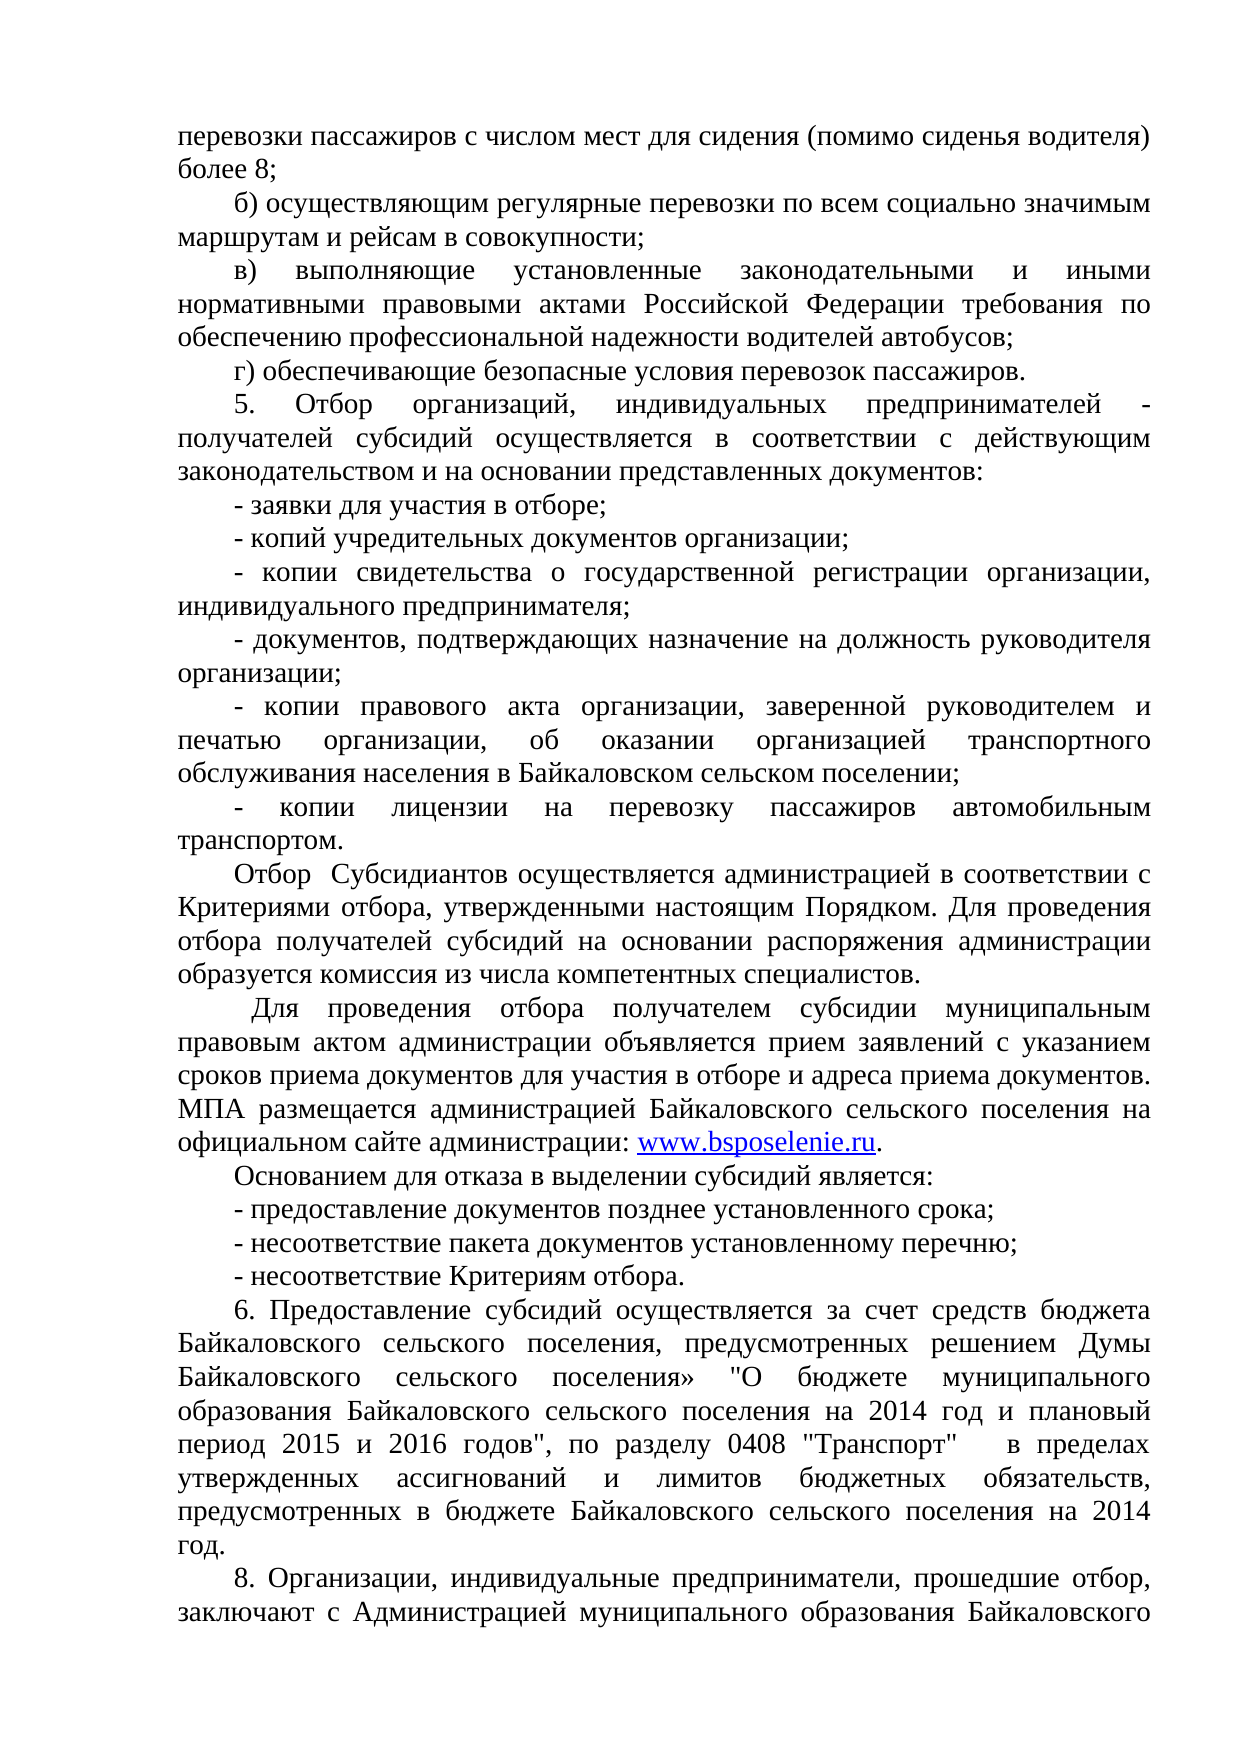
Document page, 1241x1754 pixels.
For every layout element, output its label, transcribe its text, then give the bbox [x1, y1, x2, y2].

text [177, 1560, 1152, 1627]
text - копий учредительных документов организации; [177, 521, 1152, 554]
text г) обеспечивающие безопасные условия перевозок пассажиров. [177, 353, 1152, 386]
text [177, 118, 1152, 185]
text Отбор Субсидиантов осуществляется администрацией в соответствии с Критериями отбора, утвержденными настоящим Порядком. Для проведения отбора получателей субсидий на основании распоряжения администрации образуется комиссия из числа компетентных специалистов. [177, 856, 1152, 990]
text - несоответствие пакета документов установленному перечню; [177, 1225, 1152, 1258]
text - документов, подтверждающих назначение на должность руководителя организации; [177, 621, 1152, 688]
text - несоответствие Критериям отбора. [177, 1258, 1152, 1292]
text 6. Предоставление субсидий осуществляется за счет средств бюджета Байкаловского сельского поселения, предусмотренных решением Думы Байкаловского сельского поселения» "О бюджете муниципального образования Байкаловского сельского поселения на 2014 год и плановый период 2015 и 2016 годов", по разделу 0408 "Транспорт" в пределах утвержденных ассигнований и лимитов бюджетных обязательств, предусмотренных в бюджете Байкаловского сельского поселения на 2014 год. [177, 1292, 1152, 1560]
text 5. Отбор организаций, индивидуальных предпринимателей - получателей субсидий осуществляется в соответствии с действующим законодательством и на основании представленных документов: [177, 386, 1152, 487]
text - заявки для участия в отборе; [177, 487, 1152, 521]
text Для проведения отбора получателем субсидии муниципальным правовым актом администрации объявляется прием заявлений с указанием сроков приема документов для участия в отборе и адреса приема документов. МПА размещается администрацией Байкаловского сельского поселения на официальном сайте администрации: www.bsposelenie.ru. [177, 990, 1152, 1158]
text - копии правового акта организации, заверенной руководителем и печатью организации, об оказании организацией транспортного обслуживания населения в Байкаловском сельском поселении; [177, 688, 1152, 789]
text в) выполняющие установленные законодательными и иными нормативными правовыми актами Российской Федерации требования по обеспечению профессиональной надежности водителей автобусов; [177, 252, 1152, 353]
text - предоставление документов позднее установленного срока; [177, 1191, 1152, 1225]
text Основанием для отказа в выделении субсидий является: [177, 1158, 1152, 1191]
text - копии лицензии на перевозку пассажиров автомобильным транспортом. [177, 789, 1152, 856]
text б) осуществляющим регулярные перевозки по всем социально значимым маршрутам и рейсам в совокупности; [177, 185, 1152, 252]
text - копии свидетельства о государственной регистрации организации, индивидуального предпринимателя; [177, 554, 1152, 621]
